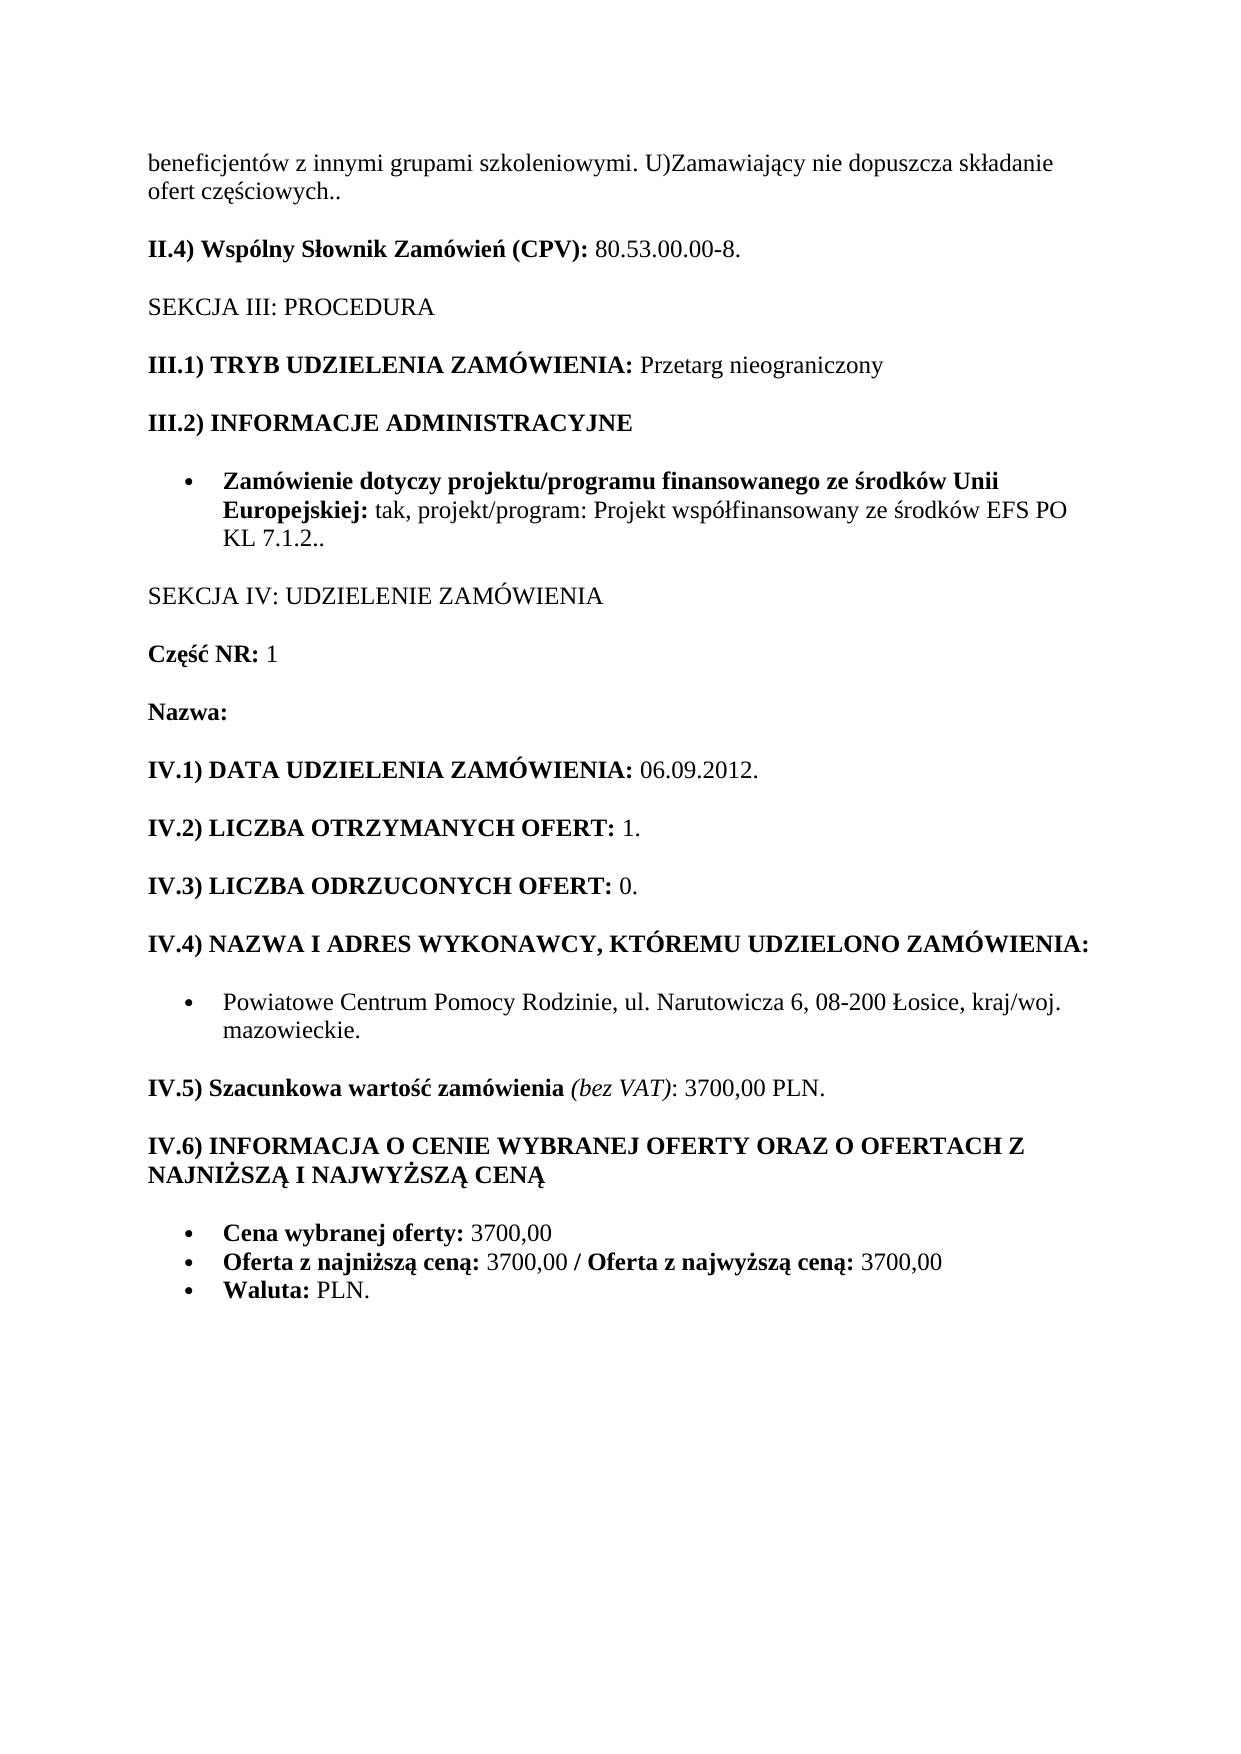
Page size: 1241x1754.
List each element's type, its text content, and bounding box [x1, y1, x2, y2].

text II.4) Wspólny Słownik Zamówień (CPV): 80.53.00.00-8. [148, 234, 1093, 263]
list Powiatowe Centrum Pomocy Rodzinie, ul. Narutowicza 6, 08-200 Łosice, kraj/woj. mazowieckie. [185, 987, 1093, 1044]
text IV.5) Szacunkowa wartość zamówienia (bez VAT): 3700,00 PLN. [148, 1073, 1093, 1102]
text IV.3) LICZBA ODRZUCONYCH OFERT: 0. [148, 871, 1093, 900]
text IV.6) INFORMACJA O CENIE WYBRANEJ OFERTY ORAZ O OFERTACH Z NAJNIŻSZĄ I NAJWYŻSZĄ CENĄ [148, 1131, 1093, 1189]
text III.2) INFORMACJE ADMINISTRACYJNE [148, 408, 1093, 437]
text IV.4) NAZWA I ADRES WYKONAWCY, KTÓREMU UDZIELONO ZAMÓWIENIA: [148, 929, 1093, 958]
text Nazwa: [148, 697, 1093, 726]
list Cena wybranej oferty: 3700,00 [185, 1218, 1093, 1247]
list Oferta z najniższą ceną: 3700,00 / Oferta z najwyższą ceną: 3700,00 [185, 1247, 1093, 1276]
text Część NR: 1 [148, 639, 1093, 668]
text III.1) TRYB UDZIELENIA ZAMÓWIENIA: Przetarg nieograniczony [148, 350, 1093, 379]
text SEKCJA IV: UDZIELENIE ZAMÓWIENIA [148, 581, 1093, 610]
text IV.1) DATA UDZIELENIA ZAMÓWIENIA: 06.09.2012. [148, 755, 1093, 784]
list Waluta: PLN. [185, 1276, 1093, 1304]
text SEKCJA III: PROCEDURA [148, 292, 1093, 321]
list Zamówienie dotyczy projektu/programu finansowanego ze środków Unii Europejskiej: tak, projekt/program: Projekt współfinansowany ze środków EFS PO KL 7.1.2.. [185, 466, 1093, 552]
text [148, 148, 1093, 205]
text IV.2) LICZBA OTRZYMANYCH OFERT: 1. [148, 813, 1093, 842]
